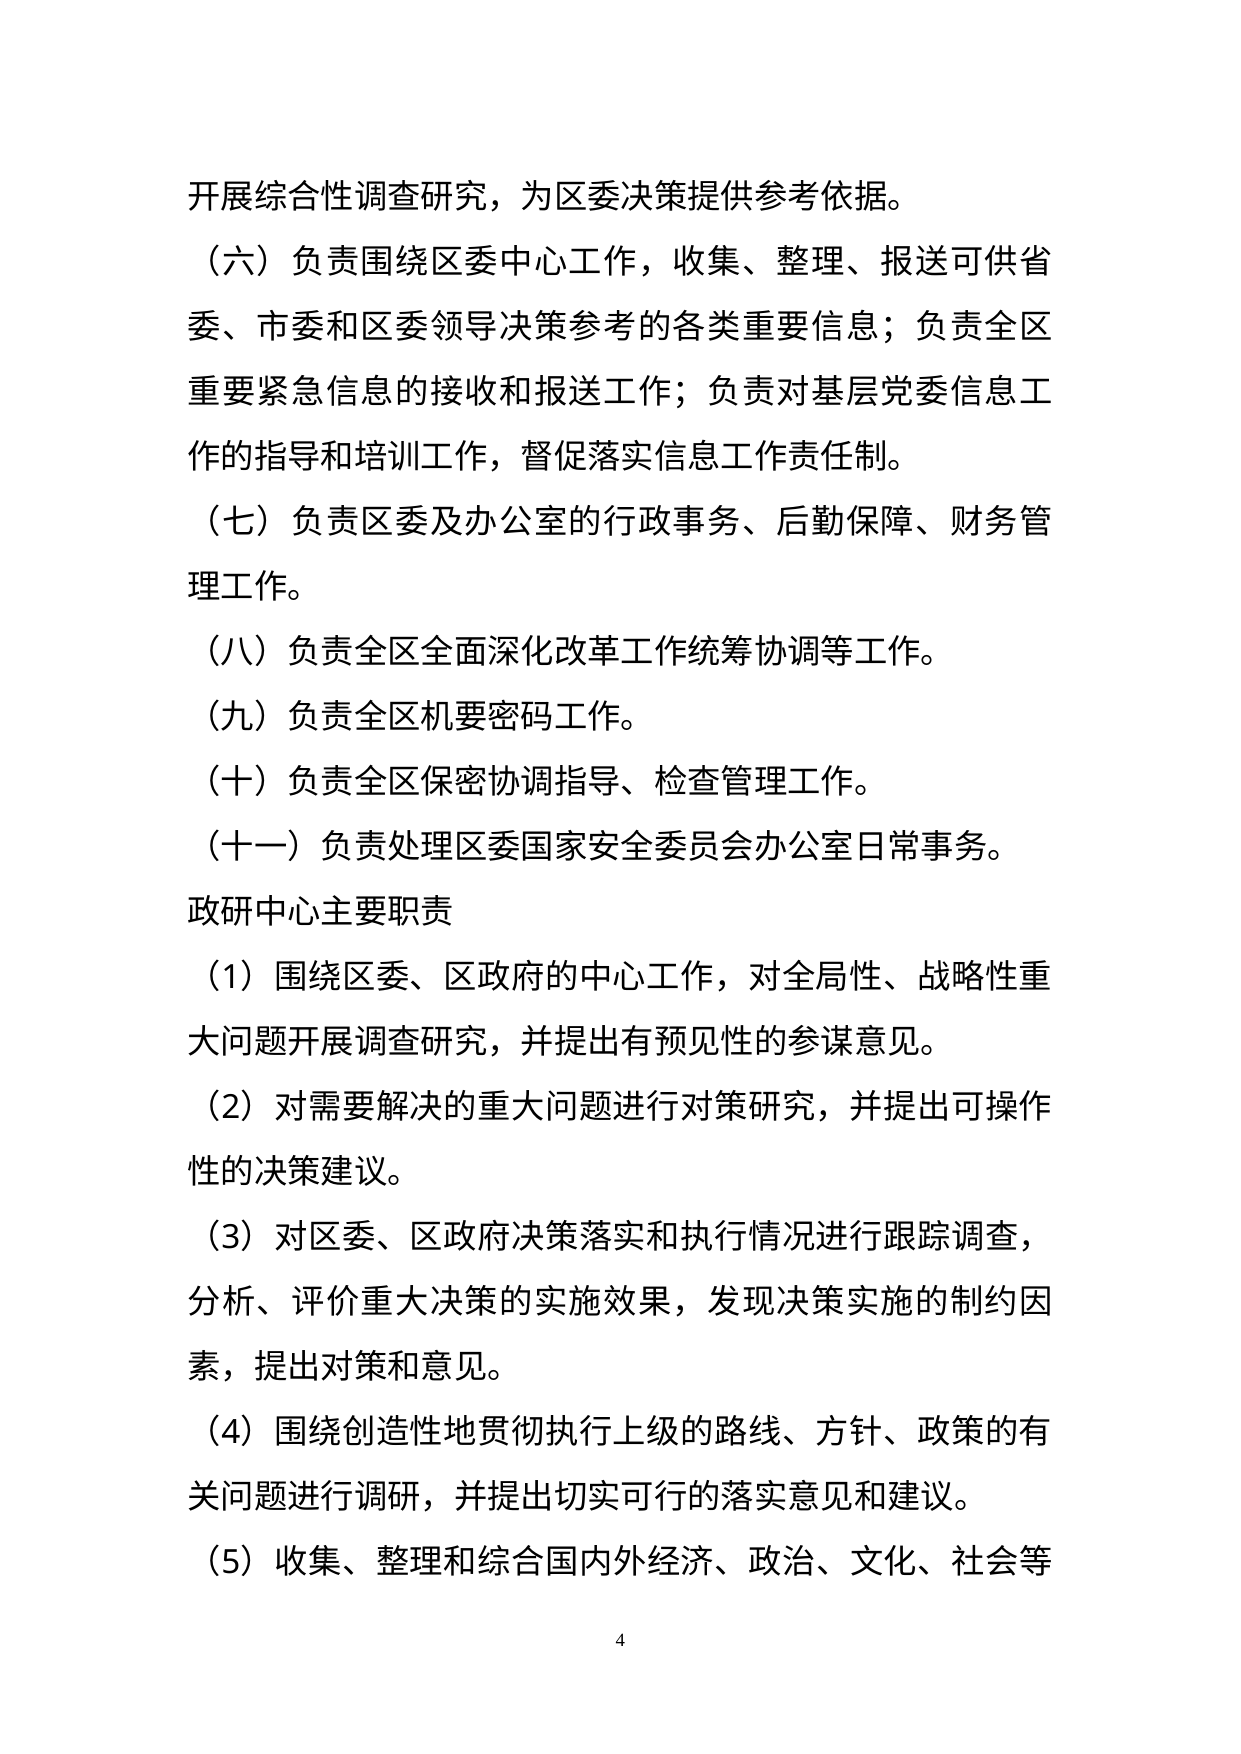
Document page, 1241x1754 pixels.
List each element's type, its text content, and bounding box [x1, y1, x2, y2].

text （十）负责全区保密协调指导、检查管理工作。 [187, 747, 1053, 812]
text （七）负责区委及办公室的行政事务、后勤保障、财务管理工作。 [187, 487, 1053, 617]
text （3）对区委、区政府决策落实和执行情况进行跟踪调查，分析、评价重大决策的实施效果，发现决策实施的制约因素，提出对策和意见。 [187, 1202, 1053, 1397]
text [187, 162, 1053, 227]
text （4）围绕创造性地贯彻执行上级的路线、方针、政策的有关问题进行调研，并提出切实可行的落实意见和建议。 [187, 1397, 1053, 1527]
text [187, 1527, 1053, 1592]
text （九）负责全区机要密码工作。 [187, 682, 1053, 747]
text （六）负责围绕区委中心工作，收集、整理、报送可供省委、市委和区委领导决策参考的各类重要信息；负责全区重要紧急信息的接收和报送工作；负责对基层党委信息工作的指导和培训工作，督促落实信息工作责任制。 [187, 227, 1053, 487]
text （2）对需要解决的重大问题进行对策研究，并提出可操作性的决策建议。 [187, 1072, 1053, 1202]
text 政研中心主要职责 [187, 877, 1053, 942]
text （八）负责全区全面深化改革工作统筹协调等工作。 [187, 617, 1053, 682]
text （十一）负责处理区委国家安全委员会办公室日常事务。 [187, 812, 1053, 877]
text （1）围绕区委、区政府的中心工作，对全局性、战略性重大问题开展调查研究，并提出有预见性的参谋意见。 [187, 942, 1053, 1072]
